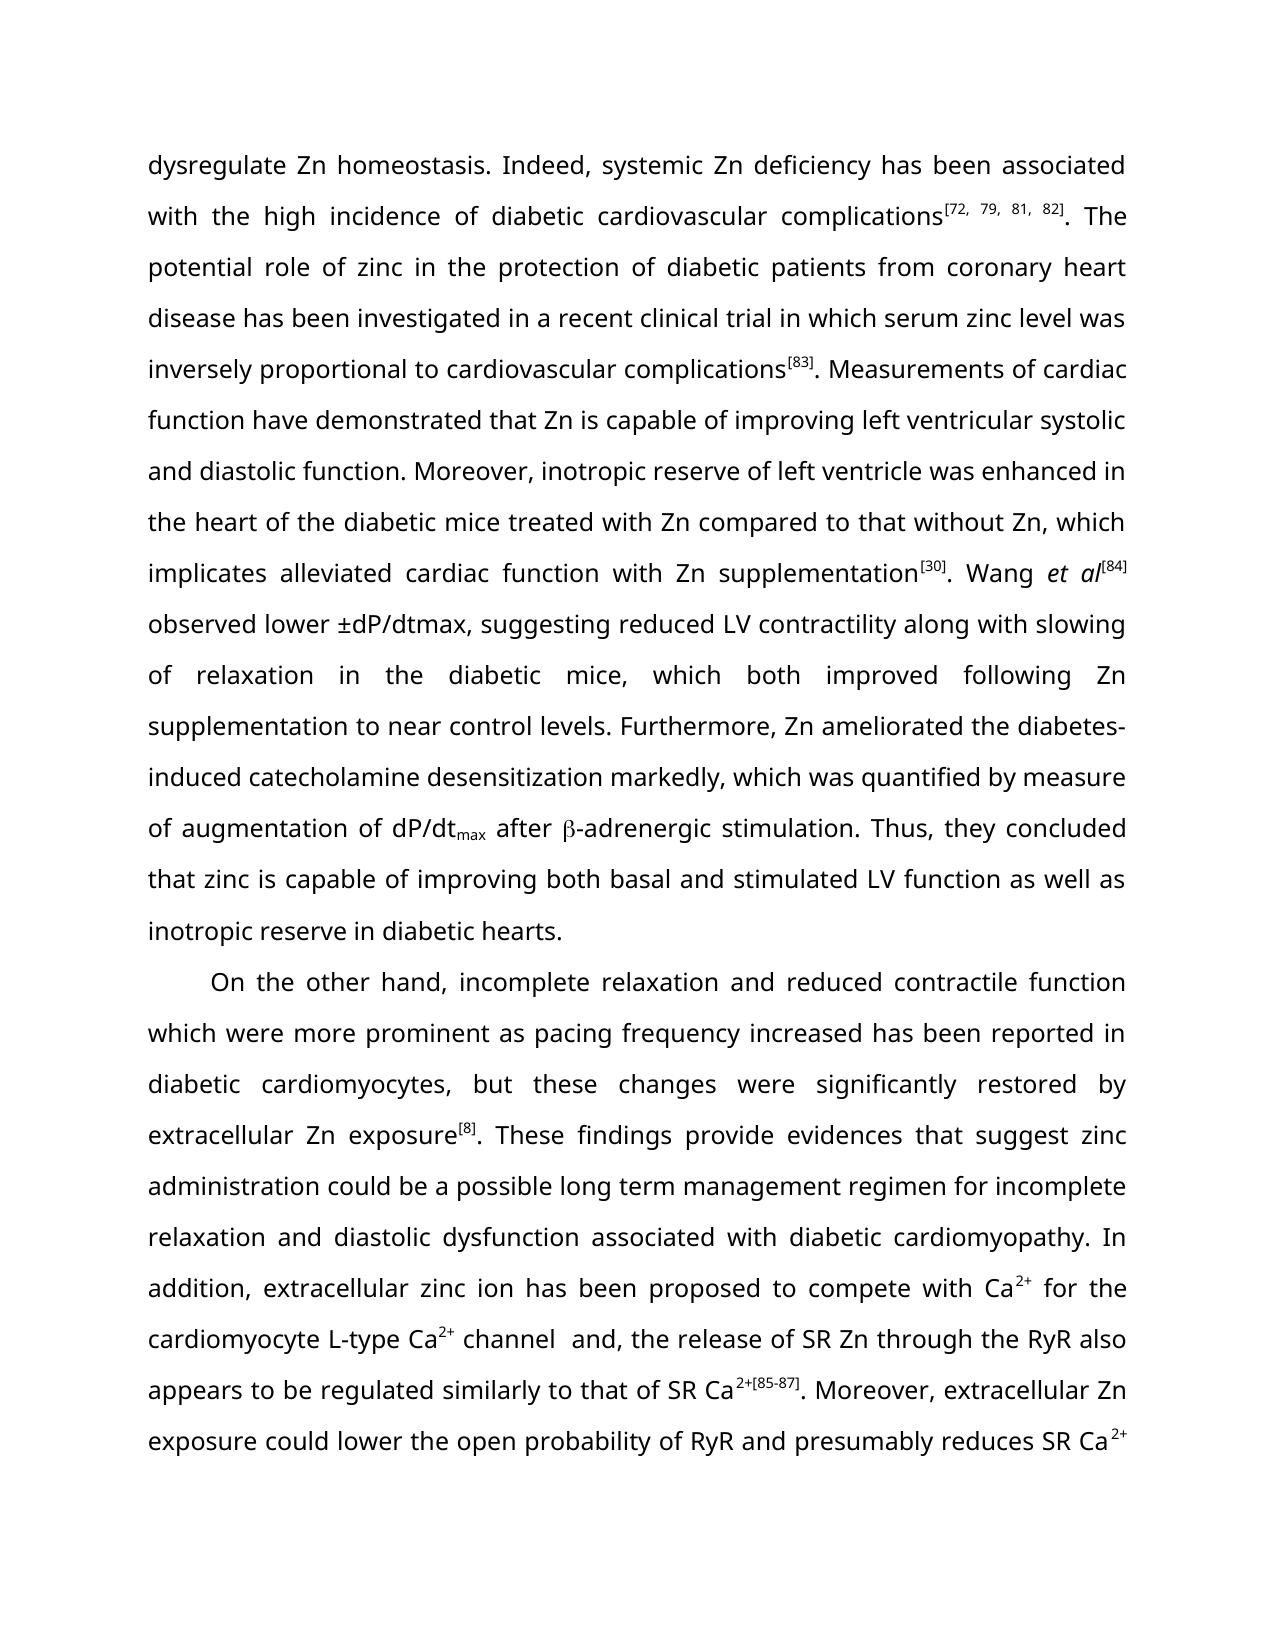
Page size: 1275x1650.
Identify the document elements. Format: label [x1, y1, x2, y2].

text [148, 964, 1127, 1458]
text [148, 148, 1127, 947]
